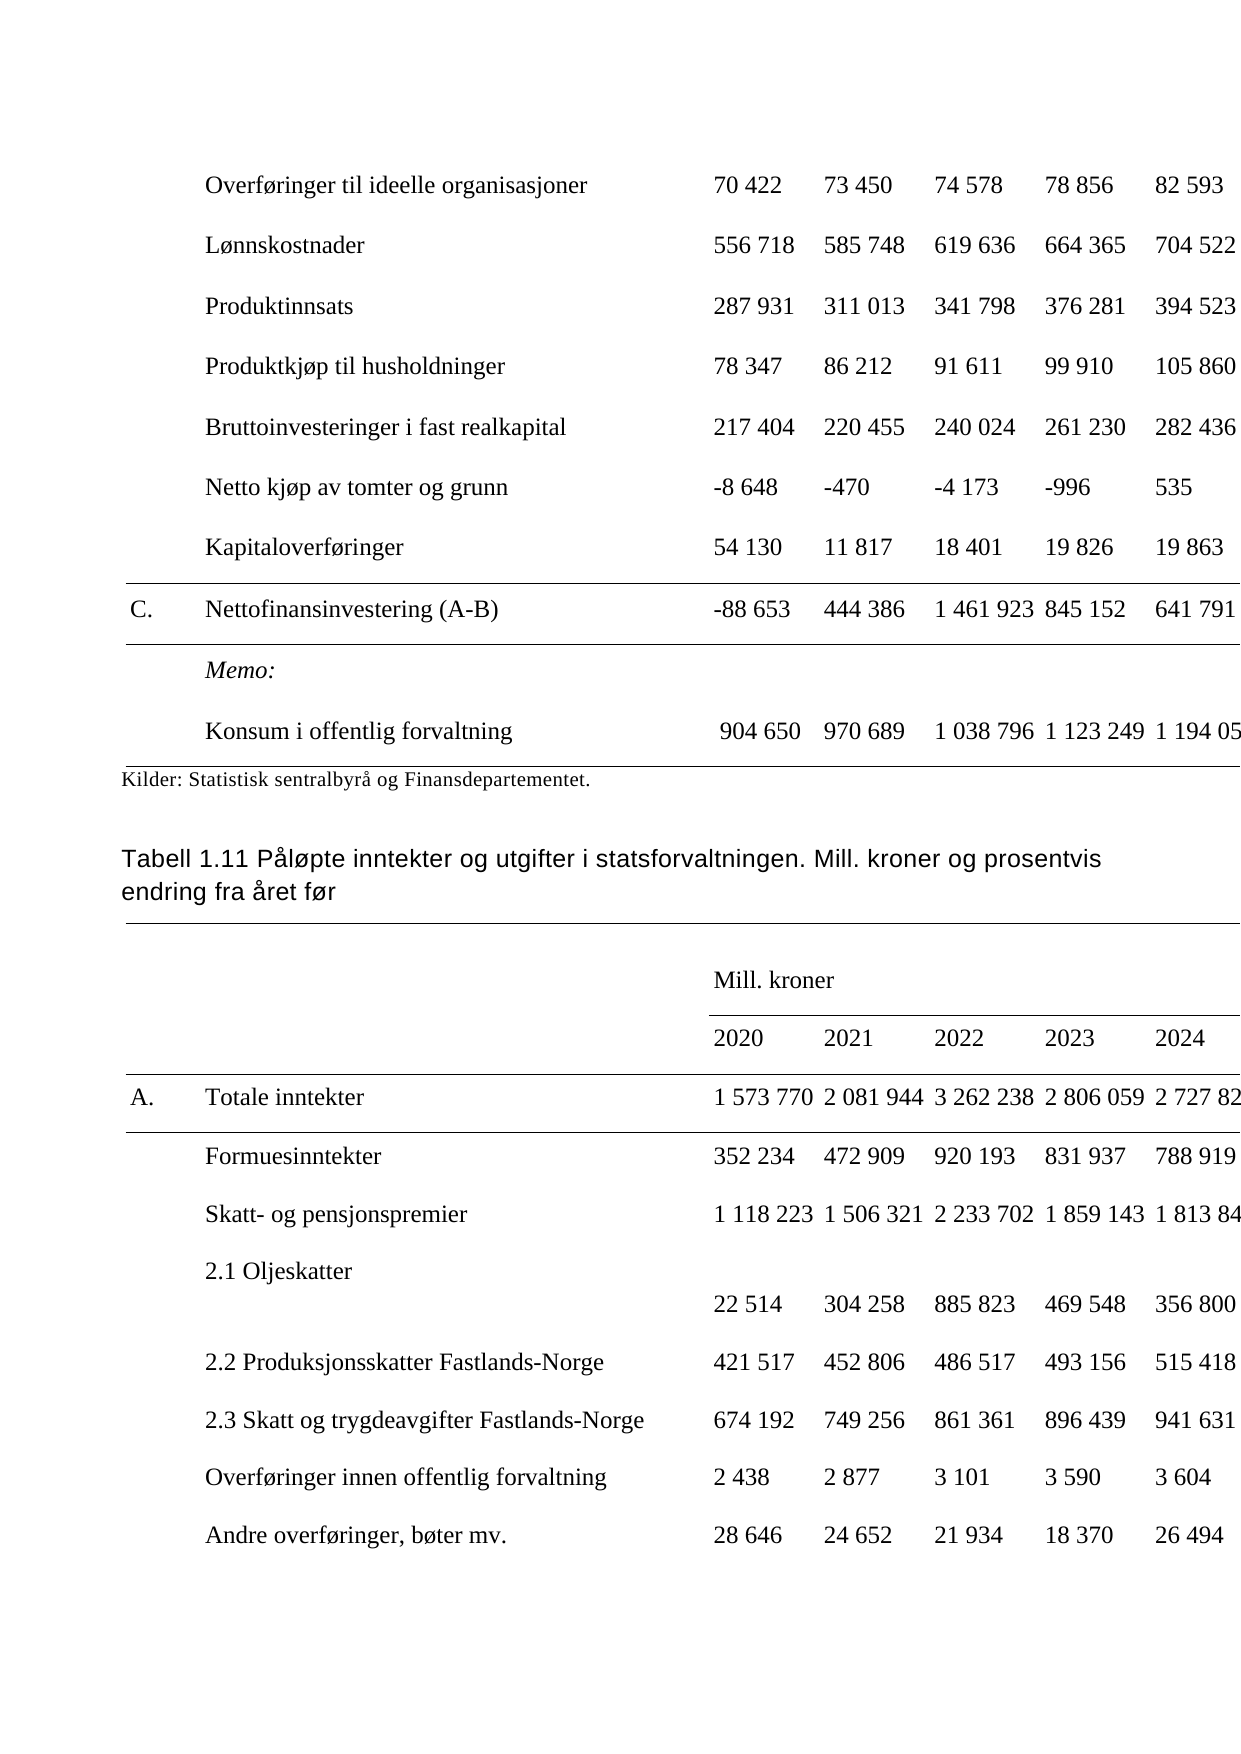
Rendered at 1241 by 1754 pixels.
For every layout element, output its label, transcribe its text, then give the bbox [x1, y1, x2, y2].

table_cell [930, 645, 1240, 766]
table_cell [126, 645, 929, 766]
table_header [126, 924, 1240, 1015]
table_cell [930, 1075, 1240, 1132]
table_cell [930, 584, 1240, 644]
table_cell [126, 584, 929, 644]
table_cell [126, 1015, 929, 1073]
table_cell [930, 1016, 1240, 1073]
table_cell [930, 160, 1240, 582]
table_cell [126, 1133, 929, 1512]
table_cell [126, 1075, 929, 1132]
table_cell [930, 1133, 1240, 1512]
text Påløpte inntekter og utgifter i statsforvaltningen. Mill. kroner og prosentvis endring fra året før [121, 844, 1119, 906]
text Kilder: Statistisk sentralbyrå og Finansdepartementet. [121, 767, 1119, 791]
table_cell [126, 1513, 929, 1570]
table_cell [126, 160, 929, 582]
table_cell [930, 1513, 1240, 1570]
